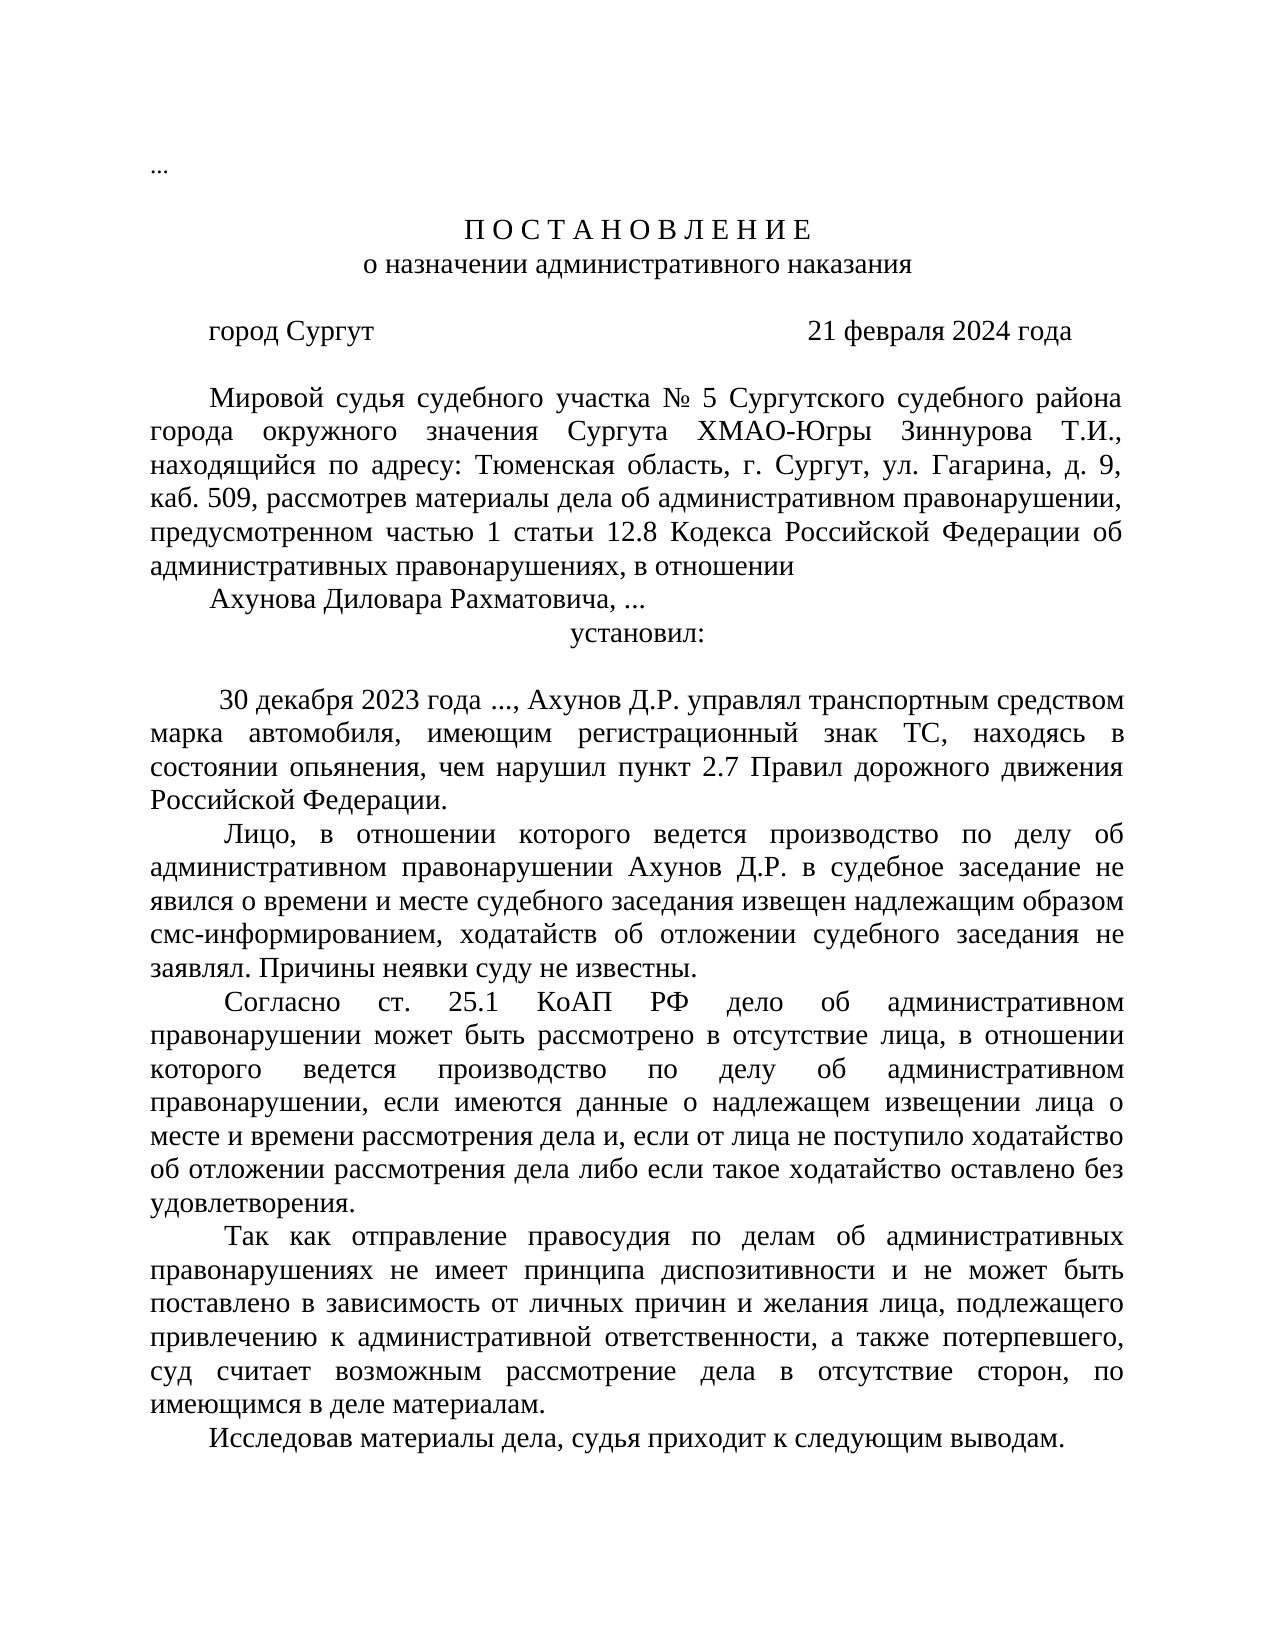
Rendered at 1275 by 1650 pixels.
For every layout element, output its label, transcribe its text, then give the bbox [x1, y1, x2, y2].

text ... [150, 150, 1125, 179]
text Исследовав материалы дела, судья приходит к следующим выводам. [150, 1420, 1125, 1453]
text 30 декабря 2023 года ..., Ахунов Д.Р. управлял транспортным средством марка автомобиля, имеющим регистрационный знак ТС, находясь в состоянии опьянения, чем нарушил пункт 2.7 Правил дорожного движения Российской Федерации. [150, 682, 1125, 816]
text П О С Т А Н О В Л Е Н И Е [150, 212, 1125, 246]
text Лицо, в отношении которого ведется производство по делу об административном правонарушении Ахунов Д.Р. в судебное заседание не явился о времени и месте судебного заседания извещен надлежащим образом смс-информированием, ходатайств об отложении судебного заседания не заявлял. Причины неявки суду не известны. [150, 816, 1125, 984]
text город Сургут 21 февраля 2024 года [150, 313, 1125, 346]
text Так как отправление правосудия по делам об административных правонарушениях не имеет принципа диспозитивности и не может быть поставлено в зависимость от личных причин и желания лица, подлежащего привлечению к административной ответственности, а также потерпевшего, суд считает возможным рассмотрение дела в отсутствие сторон, по имеющимся в деле материалам. [150, 1218, 1125, 1420]
text Ахунова Диловара Рахматовича, ... [150, 581, 1123, 615]
text о назначении административного наказания [150, 246, 1125, 279]
text установил: [150, 615, 1125, 648]
text Мировой судья судебного участка № 5 Сургутского судебного района города окружного значения Сургута ХМАО-Югры Зиннурова Т.И., находящийся по адресу: Тюменская область, г. Сургут, ул. Гагарина, д. 9, каб. 509, рассмотрев материалы дела об административном правонарушении, предусмотренном частью 1 статьи 12.8 Кодекса Российской Федерации об административных правонарушениях, в отношении [150, 380, 1123, 581]
text Согласно ст. 25.1 КоАП РФ дело об административном правонарушении может быть рассмотрено в отсутствие лица, в отношении которого ведется производство по делу об административном правонарушении, если имеются данные о надлежащем извещении лица о месте и времени рассмотрения дела и, если от лица не поступило ходатайство об отложении рассмотрения дела либо если такое ходатайство оставлено без удовлетворения. [150, 984, 1125, 1218]
